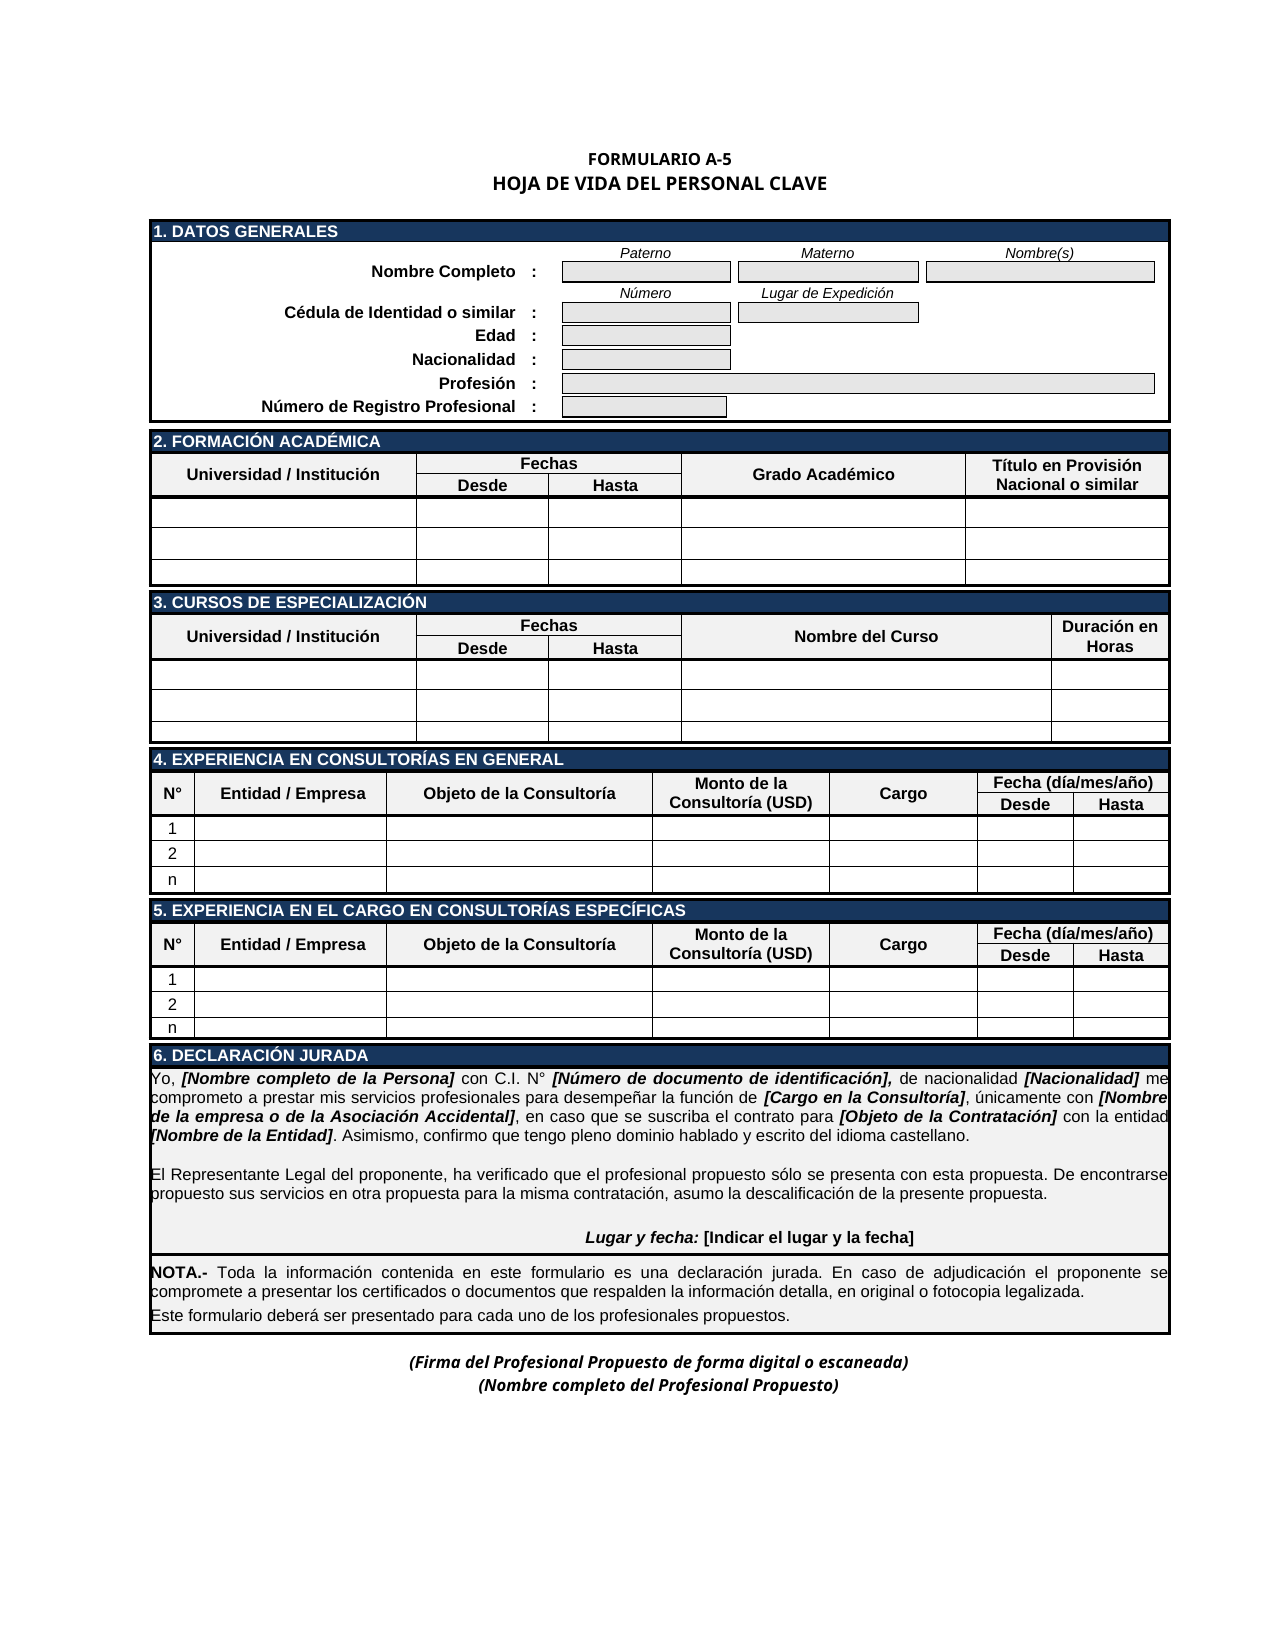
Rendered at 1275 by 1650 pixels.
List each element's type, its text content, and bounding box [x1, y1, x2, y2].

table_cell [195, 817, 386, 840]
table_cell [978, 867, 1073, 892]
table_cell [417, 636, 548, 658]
text HOJA DE VIDA DEL PERSONAL CLAVE [177, 170, 1142, 196]
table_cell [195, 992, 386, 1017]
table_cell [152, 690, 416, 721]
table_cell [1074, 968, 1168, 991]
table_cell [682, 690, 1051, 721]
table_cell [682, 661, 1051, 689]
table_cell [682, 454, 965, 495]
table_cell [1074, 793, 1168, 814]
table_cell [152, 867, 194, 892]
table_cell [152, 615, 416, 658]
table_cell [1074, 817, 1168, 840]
text FORMULARIO A-5 [177, 148, 1142, 170]
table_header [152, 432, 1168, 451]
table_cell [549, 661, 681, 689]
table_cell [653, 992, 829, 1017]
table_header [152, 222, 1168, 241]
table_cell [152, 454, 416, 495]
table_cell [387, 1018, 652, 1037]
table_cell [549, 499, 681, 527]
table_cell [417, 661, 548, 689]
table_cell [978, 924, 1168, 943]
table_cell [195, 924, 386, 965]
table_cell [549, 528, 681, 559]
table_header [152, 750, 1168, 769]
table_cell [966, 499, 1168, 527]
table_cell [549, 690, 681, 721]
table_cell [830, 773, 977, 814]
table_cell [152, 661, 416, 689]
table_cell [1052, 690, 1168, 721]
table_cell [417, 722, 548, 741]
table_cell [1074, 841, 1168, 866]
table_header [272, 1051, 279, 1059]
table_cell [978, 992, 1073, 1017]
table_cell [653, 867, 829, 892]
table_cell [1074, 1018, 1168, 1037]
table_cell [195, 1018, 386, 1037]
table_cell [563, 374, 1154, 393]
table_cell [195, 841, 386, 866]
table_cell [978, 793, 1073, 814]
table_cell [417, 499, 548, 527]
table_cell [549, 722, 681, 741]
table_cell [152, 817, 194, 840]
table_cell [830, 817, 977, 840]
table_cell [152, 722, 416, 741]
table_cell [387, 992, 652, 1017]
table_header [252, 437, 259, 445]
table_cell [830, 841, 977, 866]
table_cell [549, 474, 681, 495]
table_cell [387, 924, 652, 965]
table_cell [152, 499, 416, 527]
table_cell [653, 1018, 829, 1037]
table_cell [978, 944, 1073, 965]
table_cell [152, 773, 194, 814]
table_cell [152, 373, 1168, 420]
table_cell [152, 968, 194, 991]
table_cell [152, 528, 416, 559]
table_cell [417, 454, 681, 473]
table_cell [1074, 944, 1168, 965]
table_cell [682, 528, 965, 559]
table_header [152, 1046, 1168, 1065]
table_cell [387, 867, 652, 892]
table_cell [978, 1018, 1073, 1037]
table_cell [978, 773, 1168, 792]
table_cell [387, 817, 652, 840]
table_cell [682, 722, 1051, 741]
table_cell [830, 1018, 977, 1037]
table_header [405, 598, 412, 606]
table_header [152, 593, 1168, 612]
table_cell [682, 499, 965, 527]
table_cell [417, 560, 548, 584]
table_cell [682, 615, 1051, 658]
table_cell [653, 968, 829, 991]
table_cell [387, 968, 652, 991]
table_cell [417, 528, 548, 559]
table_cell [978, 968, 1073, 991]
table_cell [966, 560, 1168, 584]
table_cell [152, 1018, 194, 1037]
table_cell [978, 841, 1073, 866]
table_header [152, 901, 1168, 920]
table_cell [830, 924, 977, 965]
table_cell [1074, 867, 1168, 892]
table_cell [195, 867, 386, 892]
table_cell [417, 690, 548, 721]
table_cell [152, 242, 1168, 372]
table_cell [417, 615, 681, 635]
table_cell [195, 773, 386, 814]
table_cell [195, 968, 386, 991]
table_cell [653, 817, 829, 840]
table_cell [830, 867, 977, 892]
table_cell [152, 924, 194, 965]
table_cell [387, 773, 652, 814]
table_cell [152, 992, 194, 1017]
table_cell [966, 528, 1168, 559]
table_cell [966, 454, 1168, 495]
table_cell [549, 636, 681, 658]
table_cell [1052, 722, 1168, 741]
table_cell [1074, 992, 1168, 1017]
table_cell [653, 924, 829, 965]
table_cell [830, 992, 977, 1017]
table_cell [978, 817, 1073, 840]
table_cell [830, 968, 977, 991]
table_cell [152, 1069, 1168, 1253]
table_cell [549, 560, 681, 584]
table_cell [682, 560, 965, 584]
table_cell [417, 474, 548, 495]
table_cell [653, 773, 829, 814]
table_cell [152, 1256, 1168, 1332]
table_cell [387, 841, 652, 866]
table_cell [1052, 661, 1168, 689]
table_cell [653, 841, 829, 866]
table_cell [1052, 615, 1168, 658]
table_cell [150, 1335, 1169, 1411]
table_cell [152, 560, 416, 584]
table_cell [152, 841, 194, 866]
